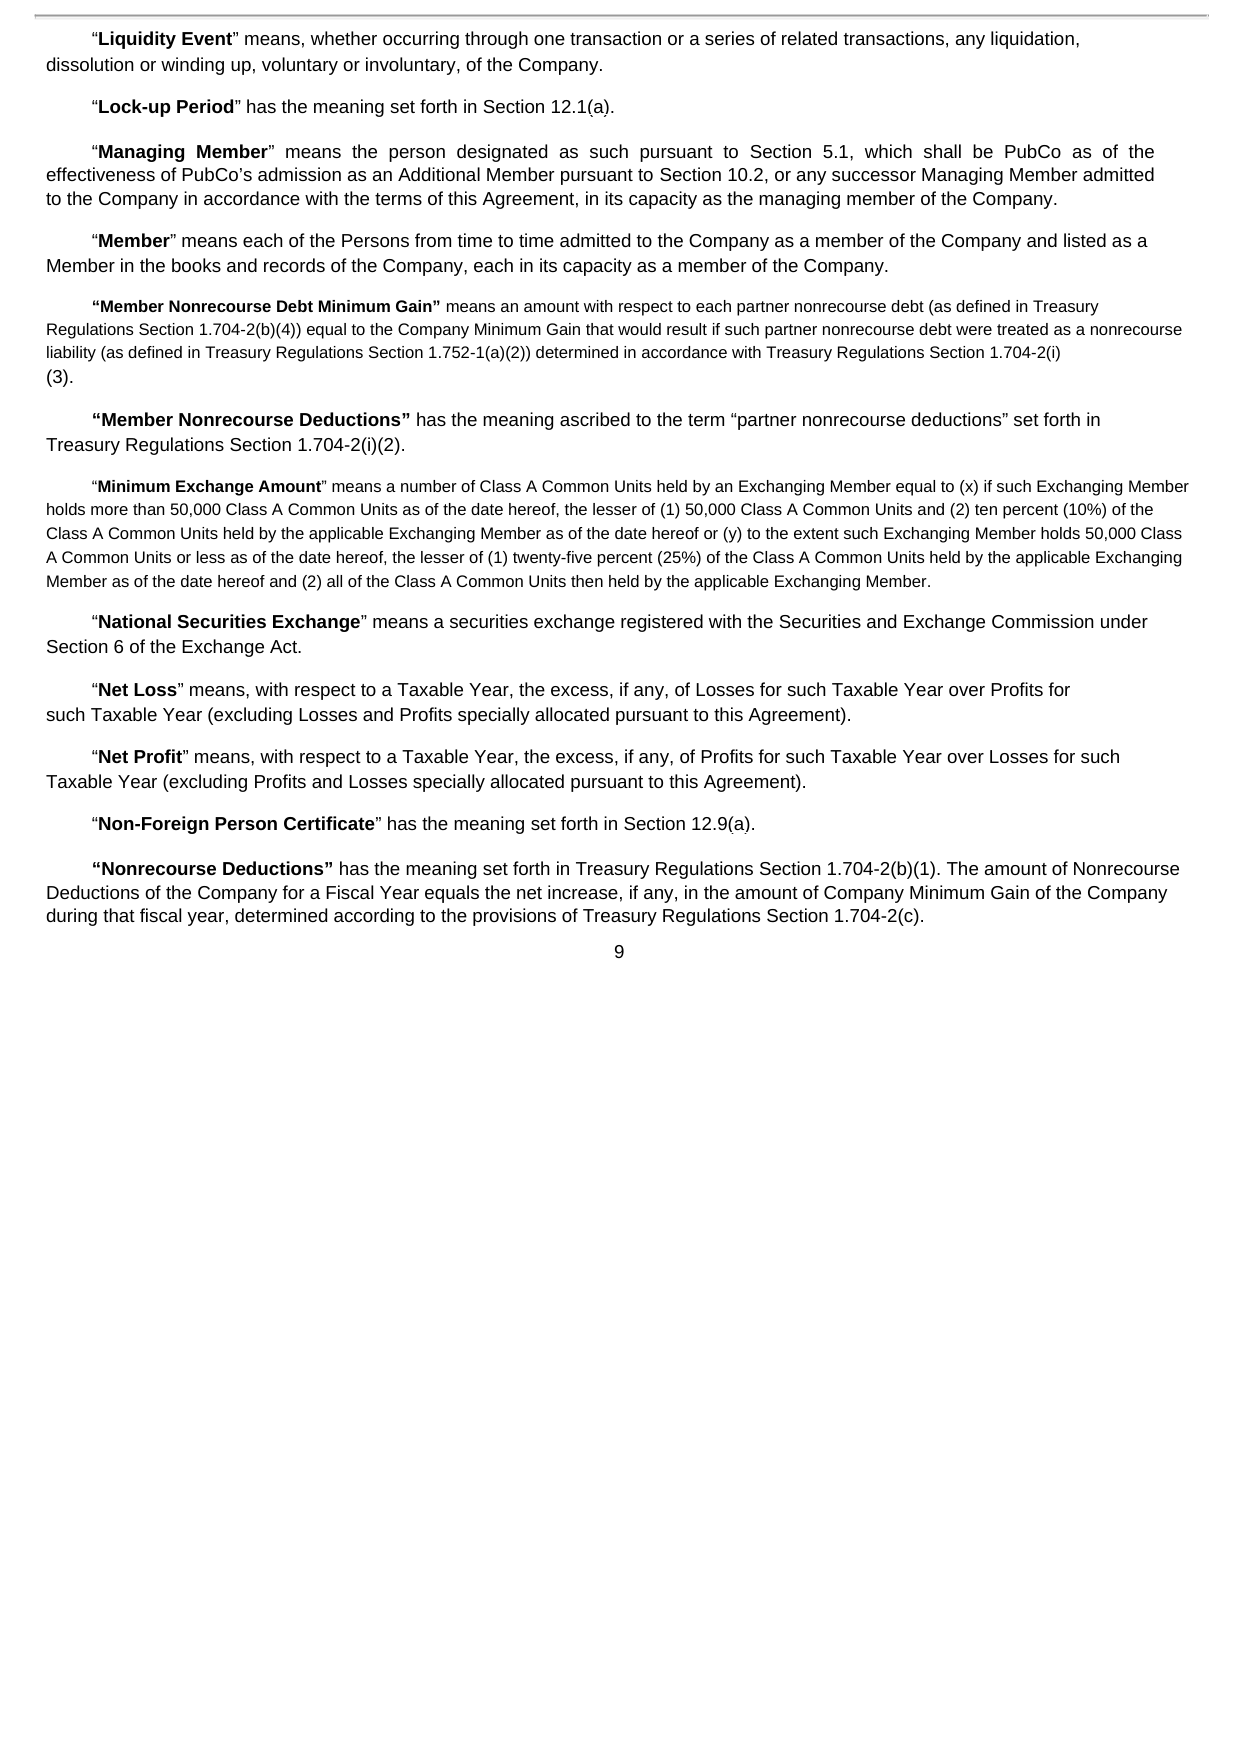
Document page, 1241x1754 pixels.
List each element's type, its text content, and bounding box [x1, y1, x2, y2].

text “National Securities Exchange” means a securities exchange registered with the Securities and Exchange Commission under Section 6 of the Exchange Act. [46, 611, 1161, 658]
text “Nonrecourse Deductions” has the meaning set forth in Treasury Regulations Section 1.704-2(b)(1). The amount of Nonrecourse Deductions of the Company for a Fiscal Year equals the net increase, if any, in the amount of Company Minimum Gain of the Company during that fiscal year, determined according to the provisions of Treasury Regulations Section 1.704-2(c). [46, 858, 1182, 927]
text “Member Nonrecourse Debt Minimum Gain” means an amount with respect to each partner nonrecourse debt (as defined in Treasury Regulations Section 1.704-2(b)(4)) equal to the Company Minimum Gain that would result if such partner nonrecourse debt were treated as a nonrecourse liability (as defined in Treasury Regulations Section 1.752-1(a)(2)) determined in accordance with Treasury Regulations Section 1.704-2(i) [46, 297, 1186, 362]
text “Managing Member” means the person designated as such pursuant to Section 5.1, which shall be PubCo as of the effectiveness of PubCo’s admission as an Additional Member pursuant to Section 10.2, or any successor Managing Member admitted to the Company in accordance with the terms of this Agreement, in its capacity as the managing member of the Company. [46, 140, 1155, 209]
text “Net Loss” means, with respect to a Taxable Year, the excess, if any, of Losses for such Taxable Year over Profits for such Taxable Year (excluding Losses and Profits specially allocated pursuant to this Agreement). [46, 678, 1113, 725]
text “Liquidity Event” means, whether occurring through one transaction or a series of related transactions, any liquidation, dissolution or winding up, voluntary or involuntary, of the Company. [46, 28, 1167, 75]
text (3). [46, 366, 1192, 387]
text “Non-Foreign Person Certificate” has the meaning set forth in Section 12.9(a). [92, 813, 1192, 834]
text “Minimum Exchange Amount” means a number of Class A Common Units held by an Exchanging Member equal to (x) if such Exchanging Member holds more than 50,000 Class A Common Units as of the date hereof, the lesser of (1) 50,000 Class A Common Units and (2) ten percent (10%) of the Class A Common Units held by the applicable Exchanging Member as of the date hereof or (y) to the extent such Exchanging Member holds 50,000 Class A Common Units or less as of the date hereof, the lesser of (1) twenty-five percent (25%) of the Class A Common Units held by the applicable Exchanging Member as of the date hereof and (2) all of the Class A Common Units then held by the applicable Exchanging Member. [46, 476, 1192, 591]
text “Member Nonrecourse Deductions” has the meaning ascribed to the term “partner nonrecourse deductions” set forth in Treasury Regulations Section 1.704-2(i)(2). [46, 409, 1167, 456]
text 9 [46, 941, 1192, 962]
picture [32, 14, 1209, 21]
text “Member” means each of the Persons from time to time admitted to the Company as a member of the Company and listed as a Member in the books and records of the Company, each in its capacity as a member of the Company. [46, 230, 1161, 276]
text “Lock-up Period” has the meaning set forth in Section 12.1(a). [92, 95, 1192, 117]
text “Net Profit” means, with respect to a Taxable Year, the excess, if any, of Profits for such Taxable Year over Losses for such Taxable Year (excluding Profits and Losses specially allocated pursuant to this Agreement). [46, 746, 1124, 792]
